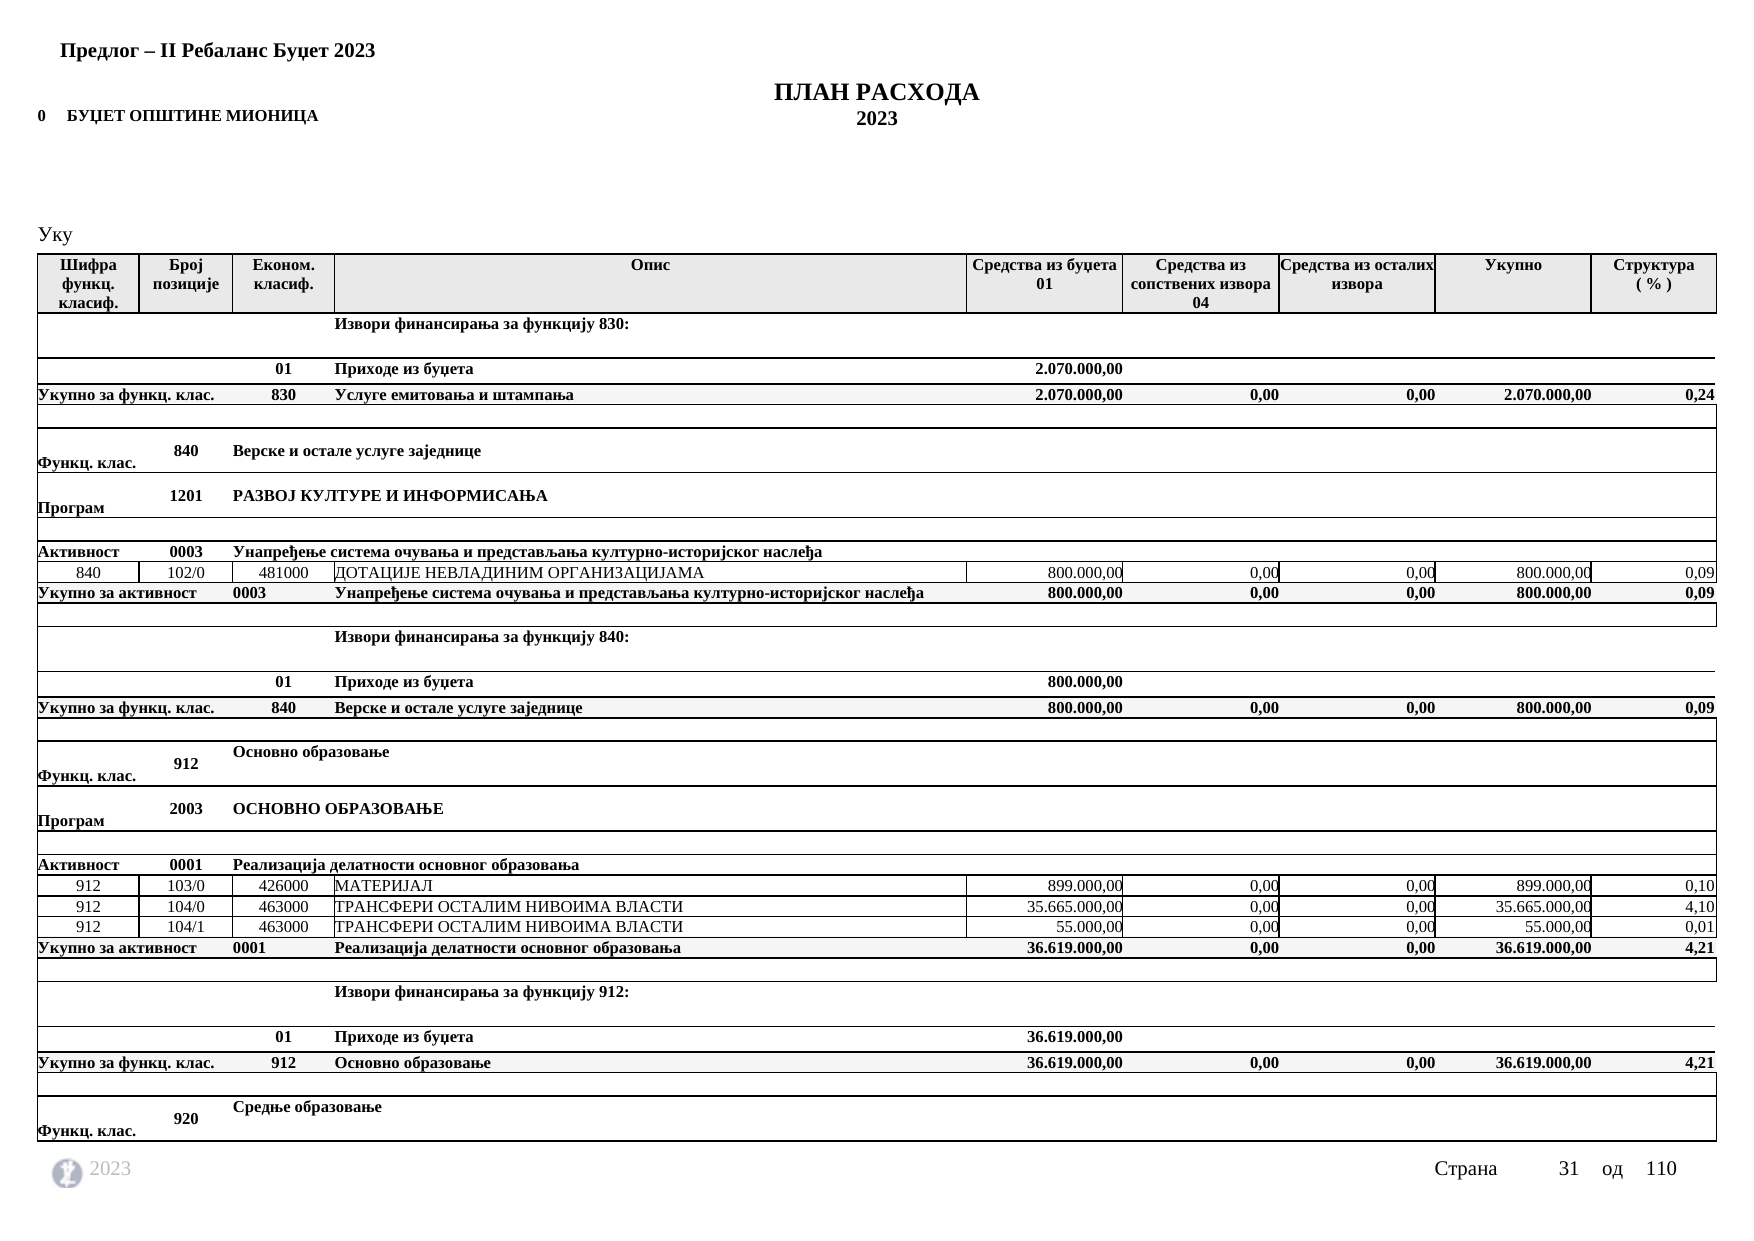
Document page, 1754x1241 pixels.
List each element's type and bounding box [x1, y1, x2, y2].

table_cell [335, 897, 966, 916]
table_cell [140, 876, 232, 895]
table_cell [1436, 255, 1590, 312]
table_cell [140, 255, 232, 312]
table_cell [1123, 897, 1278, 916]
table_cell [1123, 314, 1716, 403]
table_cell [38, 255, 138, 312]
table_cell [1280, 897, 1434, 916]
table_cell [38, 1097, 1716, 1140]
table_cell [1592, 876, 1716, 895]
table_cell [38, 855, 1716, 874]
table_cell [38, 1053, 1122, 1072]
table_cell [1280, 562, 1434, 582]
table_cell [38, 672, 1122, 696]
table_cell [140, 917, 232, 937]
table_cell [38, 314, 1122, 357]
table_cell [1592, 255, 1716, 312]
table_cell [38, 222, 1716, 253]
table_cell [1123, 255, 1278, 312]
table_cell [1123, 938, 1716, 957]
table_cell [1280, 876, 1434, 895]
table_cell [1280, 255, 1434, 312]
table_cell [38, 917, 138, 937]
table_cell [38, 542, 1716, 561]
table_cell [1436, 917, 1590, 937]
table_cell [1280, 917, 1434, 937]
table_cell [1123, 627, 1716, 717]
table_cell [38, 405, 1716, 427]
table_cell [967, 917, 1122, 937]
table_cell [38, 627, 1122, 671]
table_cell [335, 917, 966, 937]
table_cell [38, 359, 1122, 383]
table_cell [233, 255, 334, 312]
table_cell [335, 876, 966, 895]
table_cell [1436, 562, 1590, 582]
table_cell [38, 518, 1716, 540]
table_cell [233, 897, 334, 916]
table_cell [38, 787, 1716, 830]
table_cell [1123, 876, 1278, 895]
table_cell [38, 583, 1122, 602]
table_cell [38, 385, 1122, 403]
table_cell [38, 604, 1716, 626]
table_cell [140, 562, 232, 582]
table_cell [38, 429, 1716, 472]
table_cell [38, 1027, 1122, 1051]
picture [48, 1155, 87, 1188]
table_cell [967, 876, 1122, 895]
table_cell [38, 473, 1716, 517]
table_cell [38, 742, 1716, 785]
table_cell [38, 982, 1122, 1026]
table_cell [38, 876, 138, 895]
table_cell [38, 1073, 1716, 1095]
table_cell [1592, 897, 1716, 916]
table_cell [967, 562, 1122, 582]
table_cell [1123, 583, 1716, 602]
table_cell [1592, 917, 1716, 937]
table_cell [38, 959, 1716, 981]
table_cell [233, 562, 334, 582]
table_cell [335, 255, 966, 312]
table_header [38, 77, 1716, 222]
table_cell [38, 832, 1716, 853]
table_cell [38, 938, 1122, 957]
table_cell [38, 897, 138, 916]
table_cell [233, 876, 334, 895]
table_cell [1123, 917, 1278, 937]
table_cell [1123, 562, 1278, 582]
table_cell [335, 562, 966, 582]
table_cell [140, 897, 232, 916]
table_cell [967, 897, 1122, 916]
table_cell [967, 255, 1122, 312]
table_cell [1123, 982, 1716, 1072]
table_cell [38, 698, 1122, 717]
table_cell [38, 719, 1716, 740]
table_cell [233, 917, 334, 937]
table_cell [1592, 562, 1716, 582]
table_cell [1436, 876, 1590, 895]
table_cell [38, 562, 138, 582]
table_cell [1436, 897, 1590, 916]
